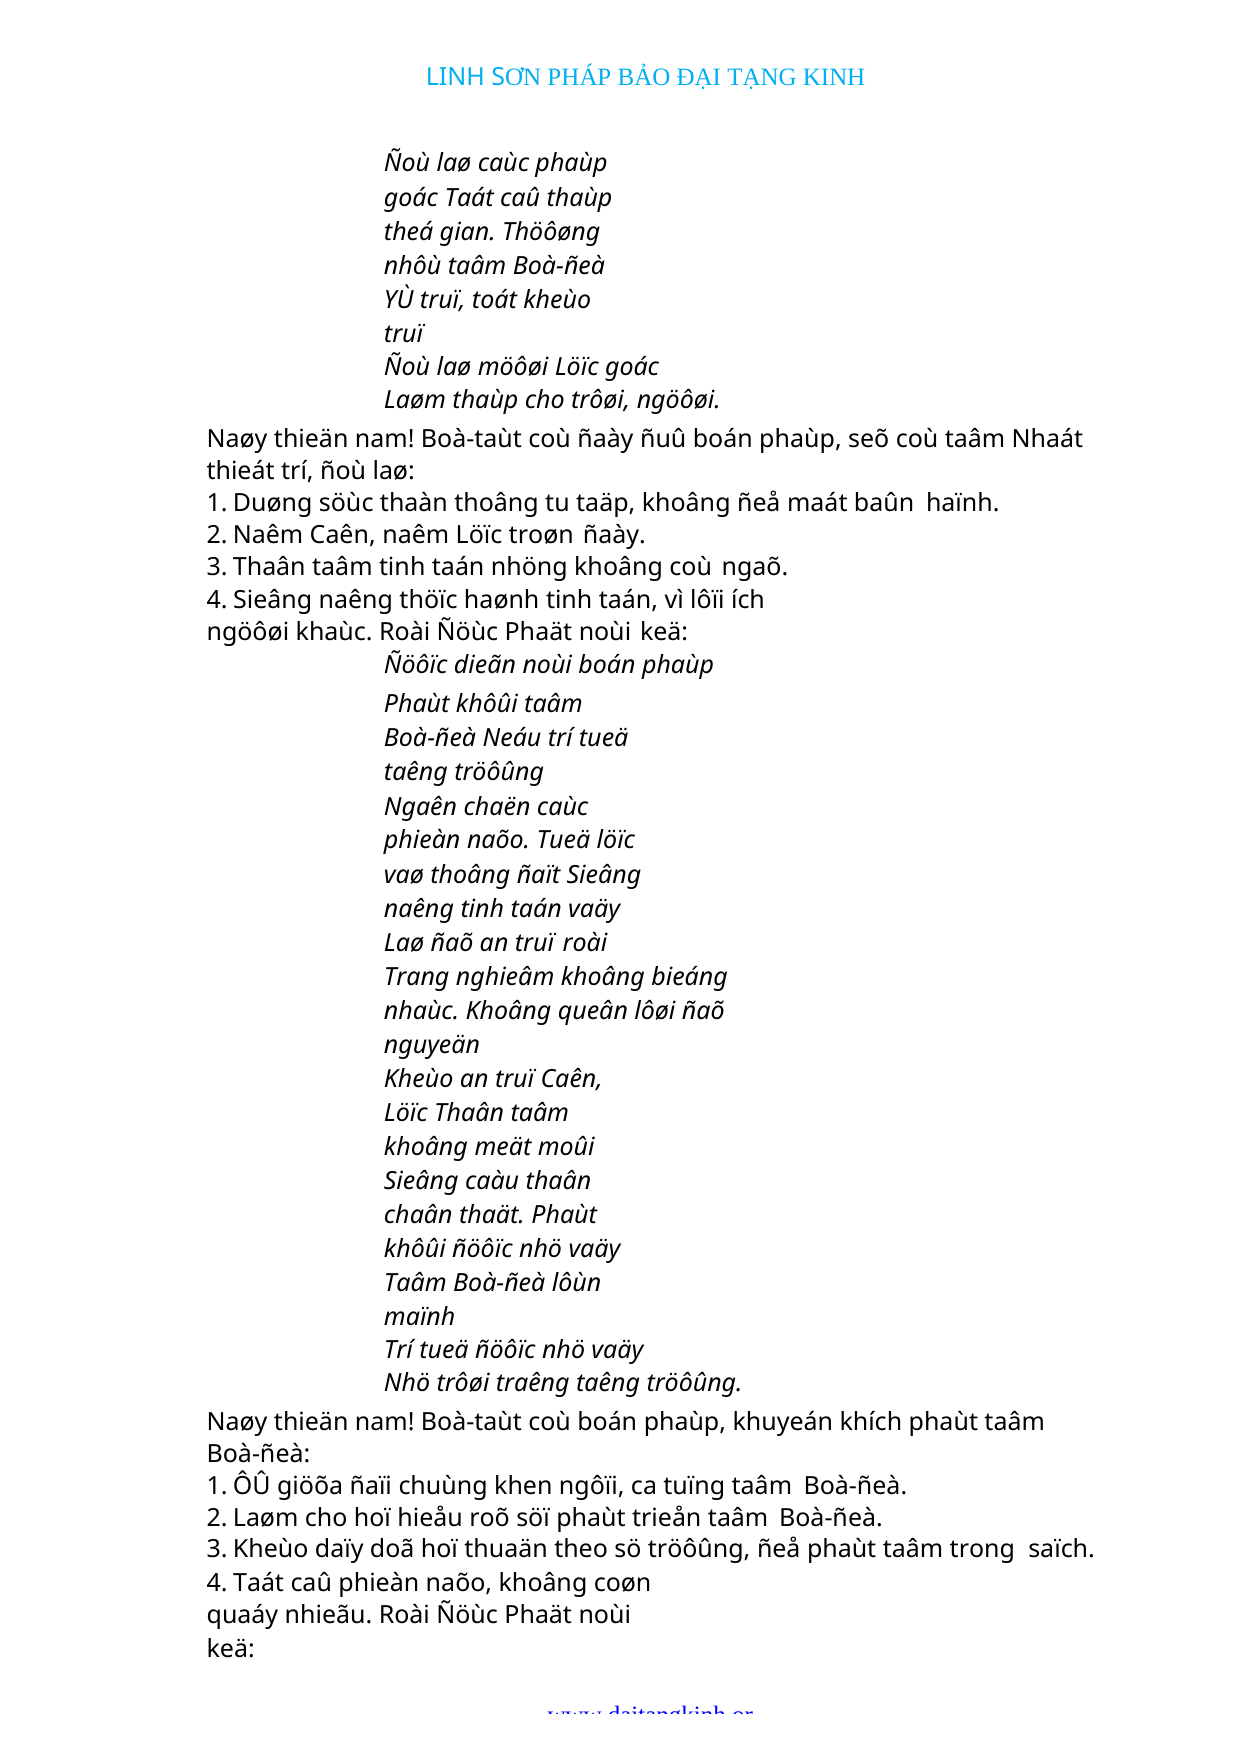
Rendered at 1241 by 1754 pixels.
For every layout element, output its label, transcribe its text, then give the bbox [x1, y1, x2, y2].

text Nhö trôøi traêng taêng tröôûng. [384, 1365, 1105, 1399]
list Laøm cho hoï hieåu roõ söï phaùt trieån taâm Boà-ñeà. [206, 1501, 1105, 1532]
text Trí tueä ñöôïc nhö vaäy [384, 1333, 1105, 1365]
list Naêm Caên, naêm Löïc troøn ñaày. [206, 518, 1105, 549]
text Phaùt khôûi taâm Boà-ñeà Neáu trí tueä taêng tröôûng [384, 686, 631, 788]
list Kheùo daïy doã hoï thuaän theo sö tröôûng, ñeå phaùt taâm trong saïch. [206, 1532, 1105, 1564]
list ÔÛ giöõa ñaïi chuùng khen ngôïi, ca tuïng taâm Boà-ñeà. [206, 1469, 1105, 1501]
list Taát caû phieàn naõo, khoâng coøn quaáy nhieãu. Roài Ñöùc Phaät noùi keä: [206, 1564, 670, 1664]
text Ngaên chaën caùc phieàn naõo. Tueä löïc vaø thoâng ñaït Sieâng naêng tinh taán vaäy Laø ñaõ an truï roài [384, 788, 655, 958]
list Thaân taâm tinh taán nhöng khoâng coù ngaõ. [206, 549, 1105, 581]
text Trang nghieâm khoâng bieáng nhaùc. Khoâng queân lôøi ñaõ nguyeän [384, 958, 764, 1061]
text Ñoù laø möôøi Löïc goác [384, 349, 1105, 381]
text Naøy thieän nam! Boà-taùt coù boán phaùp, khuyeán khích phaùt taâm Boà-ñeà: [206, 1404, 1105, 1469]
list Sieâng naêng thöïc haønh tinh taán, vì lôïi ích ngöôøi khaùc. Roài Ñöùc Phaät noùi keä: [206, 581, 789, 648]
text Ñoù laø caùc phaùp goác Taát caû thaùp theá gian. Thöôøng nhôù taâm Boà-ñeà YÙ truï, toát kheùo truï [384, 145, 622, 349]
text Laøm thaùp cho trôøi, ngöôøi. [384, 381, 1105, 415]
list Duøng söùc thaàn thoâng tu taäp, khoâng ñeå maát baûn haïnh. [206, 486, 1105, 518]
text Naøy thieän nam! Boà-taùt coù ñaày ñuû boán phaùp, seõ coù taâm Nhaát thieát trí, ñoù laø: [206, 421, 1105, 486]
text Ñöôïc dieãn noùi boán phaùp [384, 648, 1105, 679]
text Kheùo an truï Caên, Löïc Thaân taâm khoâng meät moûi Sieâng caàu thaân chaân thaät. Phaùt khôûi ñöôïc nhö vaäy Taâm Boà-ñeà lôùn maïnh [384, 1061, 651, 1333]
